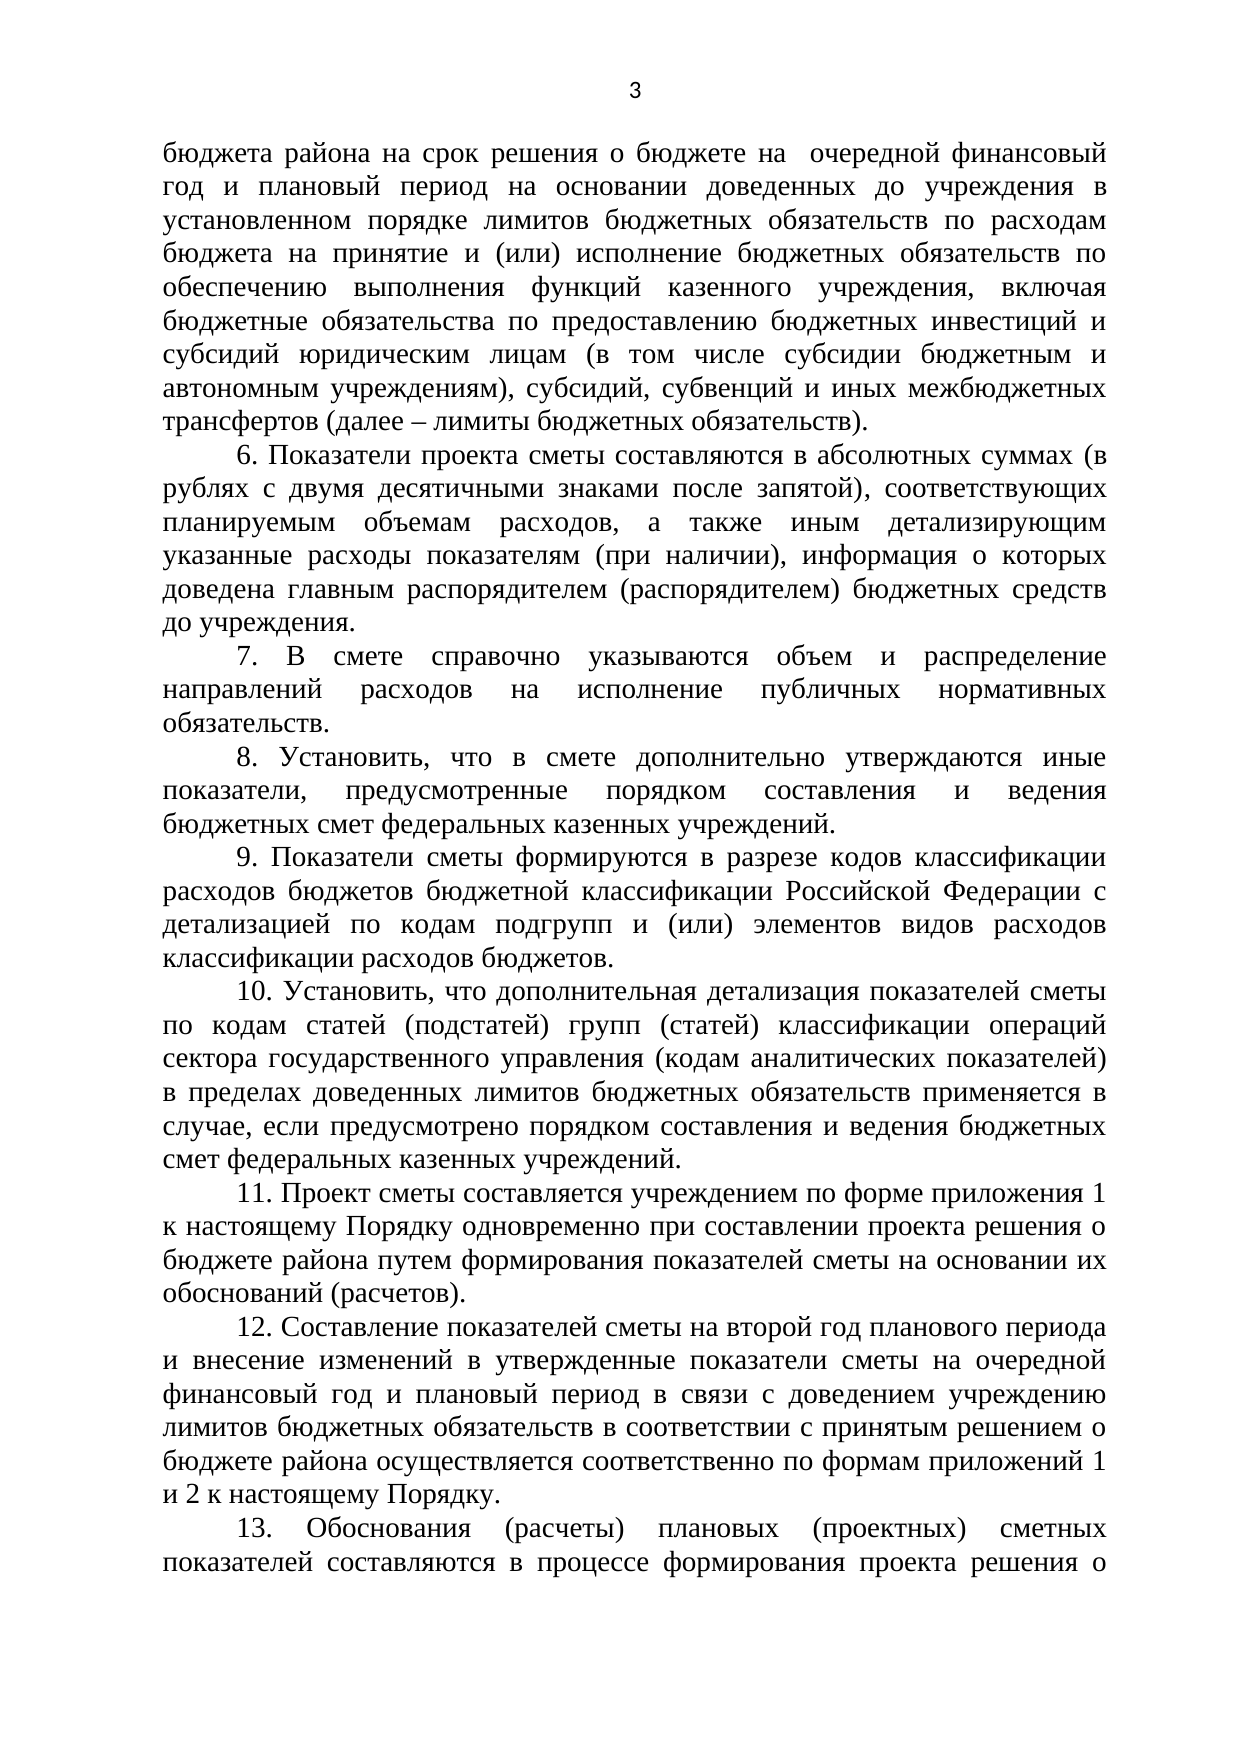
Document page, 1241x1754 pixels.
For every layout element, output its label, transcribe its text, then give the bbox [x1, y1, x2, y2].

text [162, 1510, 1107, 1577]
text 11. Проект сметы составляется учреждением по форме приложения 1 к настоящему Порядку одновременно при составлении проекта решения о бюджете района путем формирования показателей сметы на основании их обоснований (расчетов). [162, 1175, 1107, 1309]
text 7. В смете справочно указываются объем и распределение направлений расходов на исполнение публичных нормативных обязательств. [162, 638, 1107, 739]
text 12. Составление показателей сметы на второй год планового периода и внесение изменений в утвержденные показатели сметы на очередной финансовый год и плановый период в связи с доведением учреждению лимитов бюджетных обязательств в соответствии с принятым решением о бюджете района осуществляется соответственно по формам приложений 1 и 2 к настоящему Порядку. [162, 1309, 1107, 1510]
text 9. Показатели сметы формируются в разрезе кодов классификации расходов бюджетов бюджетной классификации Российской Федерации с детализацией по кодам подгрупп и (или) элементов видов расходов классификации расходов бюджетов. [162, 839, 1107, 973]
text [162, 135, 1107, 437]
text 10. Установить, что дополнительная детализация показателей сметы по кодам статей (подстатей) групп (статей) классификации операций сектора государственного управления (кодам аналитических показателей) в пределах доведенных лимитов бюджетных обязательств применяется в случае, если предусмотрено порядком составления и ведения бюджетных смет федеральных казенных учреждений. [162, 973, 1107, 1175]
text 8. Установить, что в смете дополнительно утверждаются иные показатели, предусмотренные порядком составления и ведения бюджетных смет федеральных казенных учреждений. [162, 739, 1107, 839]
text 6. Показатели проекта сметы составляются в абсолютных суммах (в рублях с двумя десятичными знаками после запятой), соответствующих планируемым объемам расходов, а также иным детализирующим указанные расходы показателям (при наличии), информация о которых доведена главным распорядителем (распорядителем) бюджетных средств до учреждения. [162, 437, 1107, 638]
